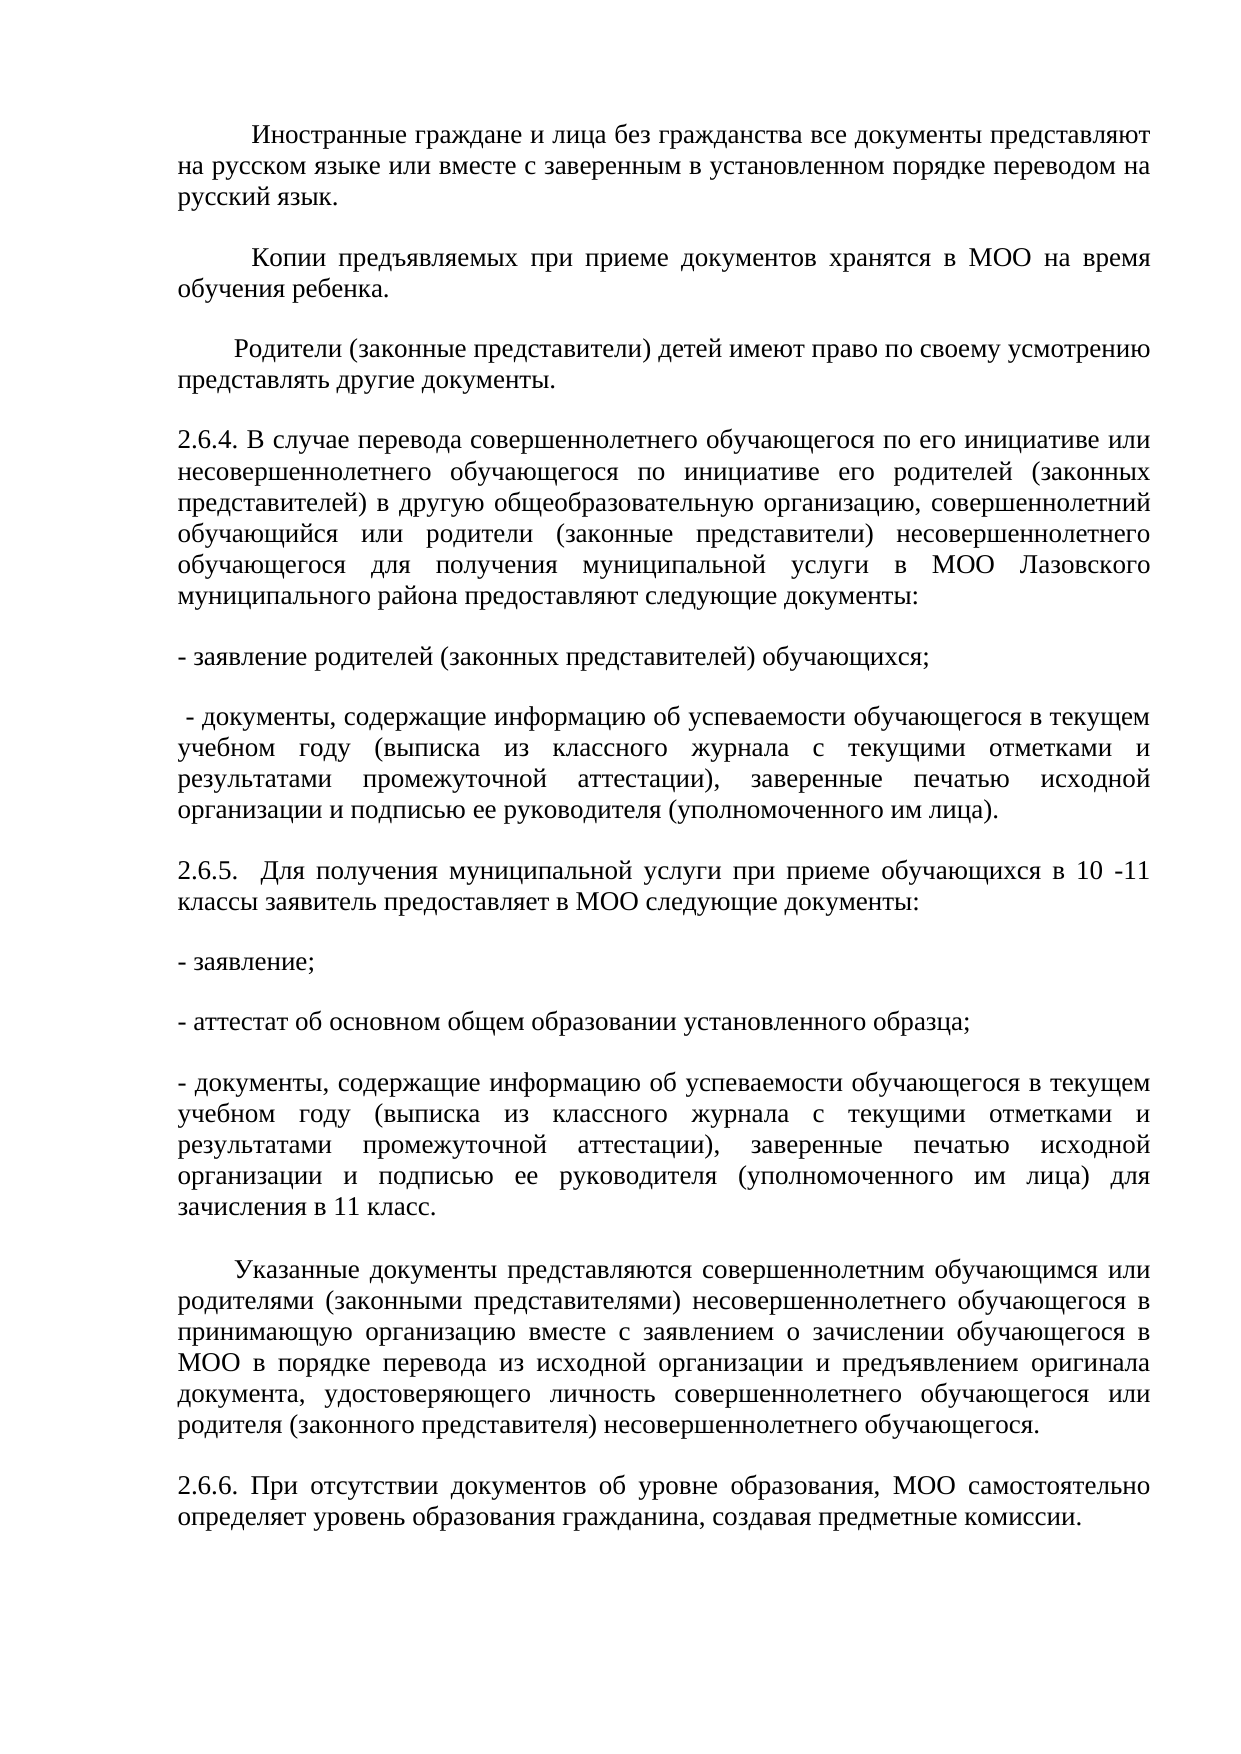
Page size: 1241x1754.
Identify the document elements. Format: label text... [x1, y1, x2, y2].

text Копии предъявляемых при приеме документов хранятся в МОО на время обучения ребенка. [177, 241, 1152, 303]
text Указанные документы представляются совершеннолетним обучающимся или родителями (законными представителями) несовершеннолетнего обучающегося в принимающую организацию вместе с заявлением о зачислении обучающегося в МОО в порядке перевода из исходной организации и предъявлением оригинала документа, удостоверяющего личность совершеннолетнего обучающегося или родителя (законного представителя) несовершеннолетнего обучающегося. [177, 1253, 1152, 1439]
text - документы, содержащие информацию об успеваемости обучающегося в текущем учебном году (выписка из классного журнала с текущими отметками и результатами промежуточной аттестации), заверенные печатью исходной организации и подписью ее руководителя (уполномоченного им лица) для зачисления в 11 класс. [177, 1066, 1152, 1222]
text Иностранные граждане и лица без гражданства все документы представляют на русском языке или вместе с заверенным в установленном порядке переводом на русский язык. [177, 118, 1152, 212]
text 2.6.5. Для получения муниципальной услуги при приеме обучающихся в 10 -11 классы заявитель предоставляет в МОО следующие документы: [177, 854, 1152, 916]
text Родители (законные представители) детей имеют право по своему усмотрению представлять другие документы. [177, 332, 1152, 394]
text - аттестат об основном общем образовании установленного образца; [177, 1006, 1152, 1037]
text - документы, содержащие информацию об успеваемости обучающегося в текущем учебном году (выписка из классного журнала с текущими отметками и результатами промежуточной аттестации), заверенные печатью исходной организации и подписью ее руководителя (уполномоченного им лица). [177, 700, 1152, 824]
text 2.6.6. При отсутствии документов об уровне образования, МОО самостоятельно определяет уровень образования гражданина, создавая предметные комиссии. [177, 1469, 1152, 1531]
text - заявление; [177, 945, 1152, 976]
text - заявление родителей (законных представителей) обучающихся; [177, 640, 1152, 671]
text 2.6.4. В случае перевода совершеннолетнего обучающегося по его инициативе или несовершеннолетнего обучающегося по инициативе его родителей (законных представителей) в другую общеобразовательную организацию, совершеннолетний обучающийся или родители (законные представители) несовершеннолетнего обучающегося для получения муниципальной услуги в МОО Лазовского муниципального района предоставляют следующие документы: [177, 424, 1152, 611]
